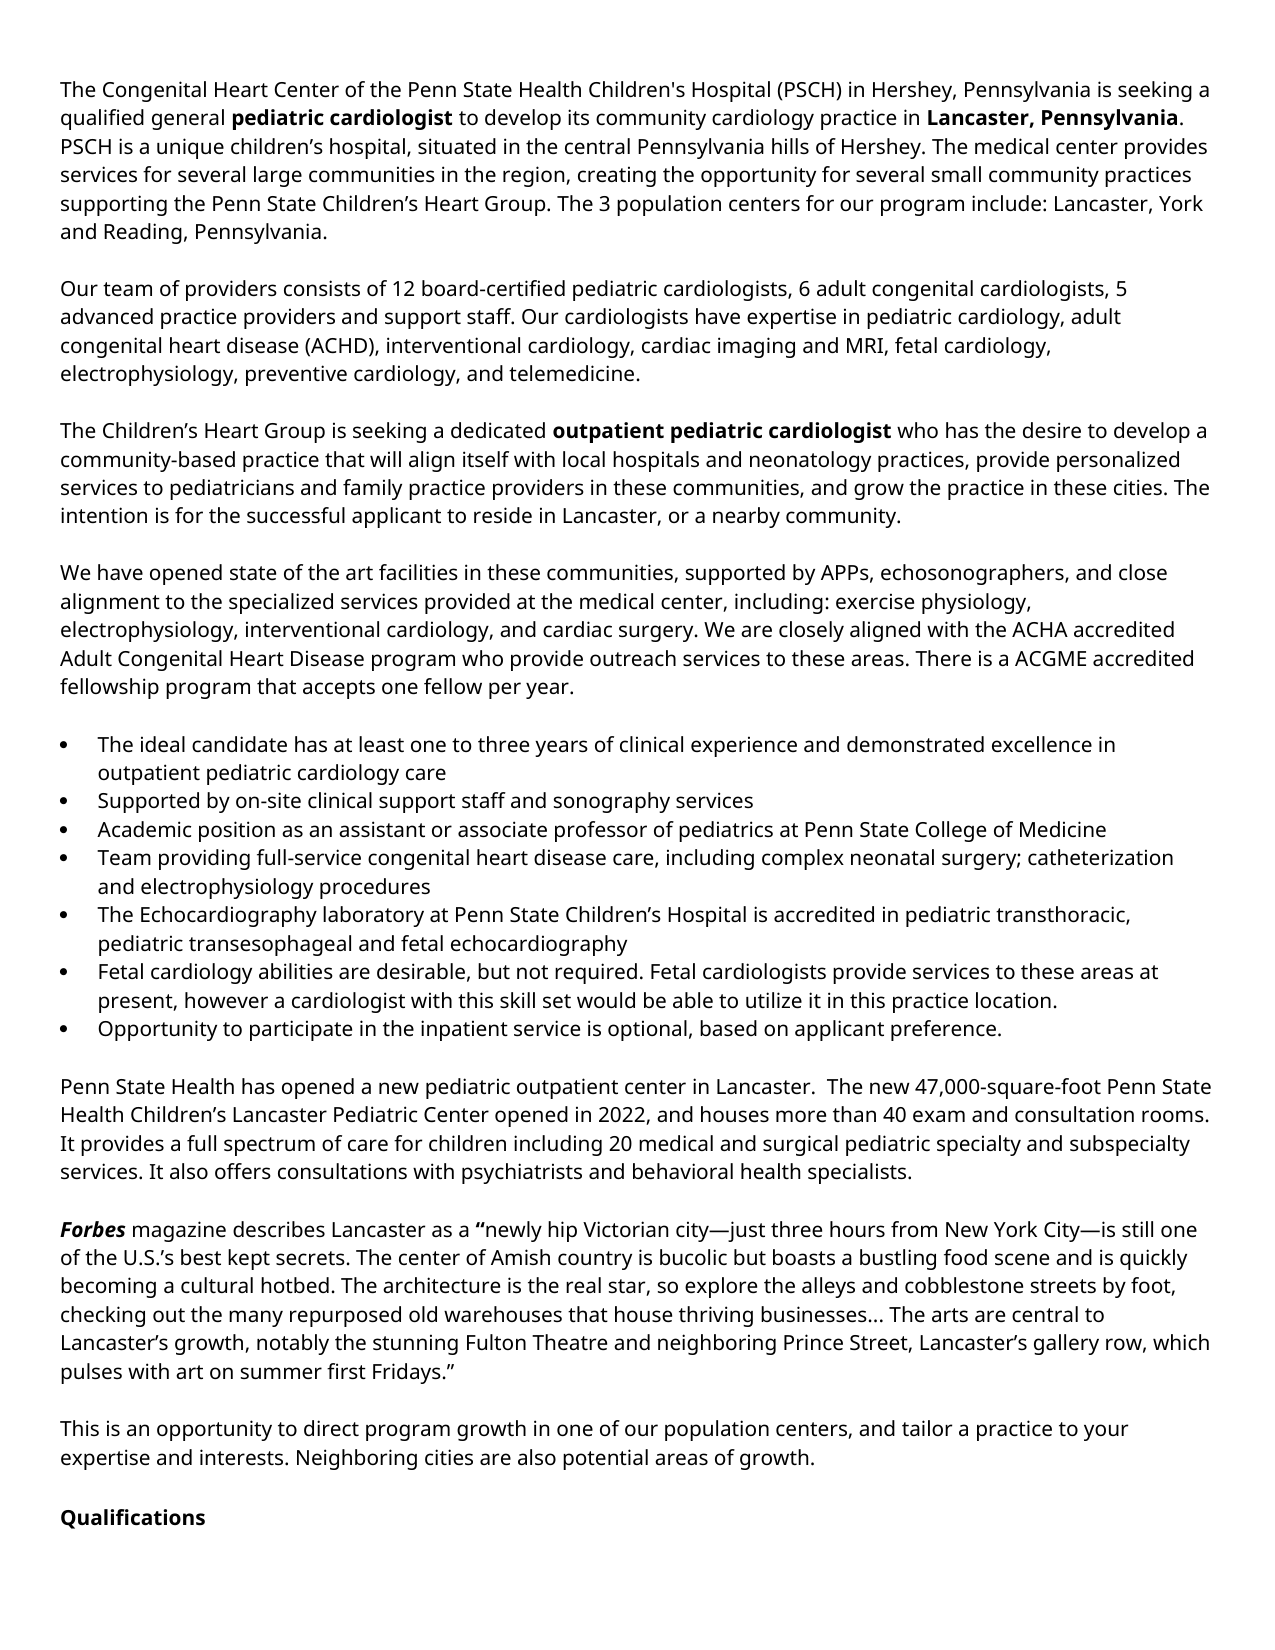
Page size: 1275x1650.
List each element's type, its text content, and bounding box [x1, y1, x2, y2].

text Our team of providers consists of 12 board-certified pediatric cardiologists, 6 adult congenital cardiologists, 5 advanced practice providers and support staff. Our cardiologists have expertise in pediatric cardiology, adult congenital heart disease (ACHD), interventional cardiology, cardiac imaging and MRI, fetal cardiology, electrophysiology, preventive cardiology, and telemedicine. [60, 274, 1215, 388]
text The Congenital Heart Center of the Penn State Health Children's Hospital (PSCH) in Hershey, Pennsylvania is seeking a qualified general pediatric cardiologist to develop its community cardiology practice in Lancaster, Pennsylvania. PSCH is a unique children’s hospital, situated in the central Pennsylvania hills of Hershey. The medical center provides services for several large communities in the region, creating the opportunity for several small community practices supporting the Penn State Children’s Heart Group. The 3 population centers for our program include: Lancaster, York and Reading, Pennsylvania. [60, 75, 1215, 246]
text We have opened state of the art facilities in these communities, supported by APPs, echosonographers, and close alignment to the specialized services provided at the medical center, including: exercise physiology, electrophysiology, interventional cardiology, and cardiac surgery. We are closely aligned with the ACHA accredited Adult Congenital Heart Disease program who provide outreach services to these areas. There is a ACGME accredited fellowship program that accepts one fellow per year. [60, 558, 1215, 701]
text Forbes magazine describes Lancaster as a “newly hip Victorian city—just three hours from New York City—is still one of the U.S.’s best kept secrets. The center of Amish country is bucolic but boasts a bustling food scene and is quickly becoming a cultural hotbed. The architecture is the real star, so explore the alleys and cobblestone streets by foot, checking out the many repurposed old warehouses that house thriving businesses... The arts are central to Lancaster’s growth, notably the stunning Fulton Theatre and neighboring Prince Street, Lancaster’s gallery row, which pulses with art on summer first Fridays.” [60, 1215, 1215, 1385]
text Qualifications [60, 1503, 1215, 1531]
list Academic position as an assistant or associate professor of pediatrics at Penn State College of Medicine [60, 815, 1215, 843]
list Fetal cardiology abilities are desirable, but not required. Fetal cardiologists provide services to these areas at present, however a cardiologist with this skill set would be able to utilize it in this practice location. [60, 957, 1215, 1014]
list The Echocardiography laboratory at Penn State Children’s Hospital is accredited in pediatric transthoracic, pediatric transesophageal and fetal echocardiography [60, 900, 1215, 957]
text The Children’s Heart Group is seeking a dedicated outpatient pediatric cardiologist who has the desire to develop a community-based practice that will align itself with local hospitals and neonatology practices, provide personalized services to pediatricians and family practice providers in these communities, and grow the practice in these cities. The intention is for the successful applicant to reside in Lancaster, or a nearby community. [60, 416, 1215, 530]
list Supported by on-site clinical support staff and sonography services [60, 787, 1215, 815]
text This is an opportunity to direct program growth in one of our population centers, and tailor a practice to your expertise and interests. Neighboring cities are also potential areas of growth. [60, 1414, 1215, 1471]
text Penn State Health has opened a new pediatric outpatient center in Lancaster. The new 47,000-square-foot Penn State Health Children’s Lancaster Pediatric Center opened in 2022, and houses more than 40 exam and consultation rooms. It provides a full spectrum of care for children including 20 medical and surgical pediatric specialty and subspecialty services. It also offers consultations with psychiatrists and behavioral health specialists. [60, 1072, 1215, 1186]
list The ideal candidate has at least one to three years of clinical experience and demonstrated excellence in outpatient pediatric cardiology care [60, 730, 1215, 787]
list Opportunity to participate in the inpatient service is optional, based on applicant preference. [60, 1014, 1215, 1043]
list Team providing full-service congenital heart disease care, including complex neonatal surgery; catheterization and electrophysiology procedures [60, 843, 1215, 900]
